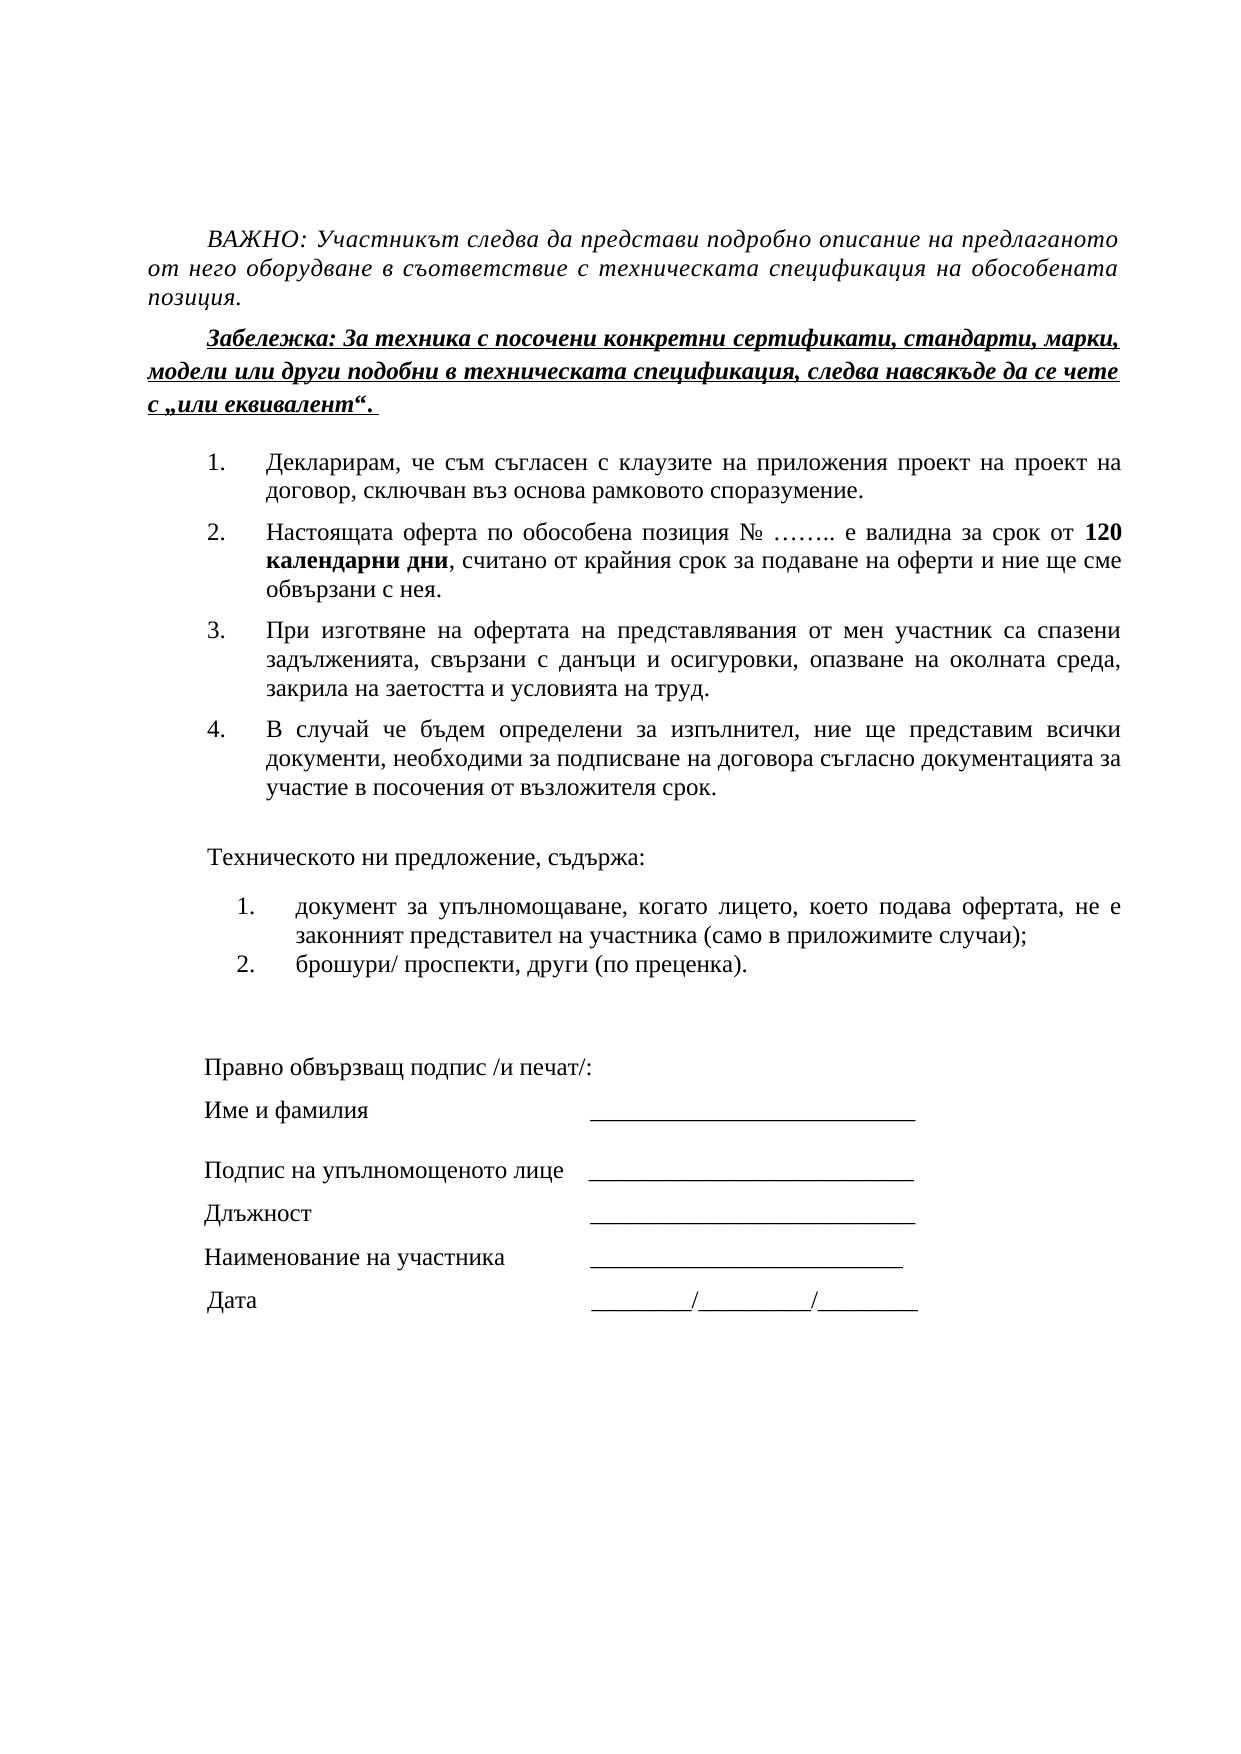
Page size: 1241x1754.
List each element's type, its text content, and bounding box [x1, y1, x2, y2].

list документ за упълномощаване, когато лицето, което подава офертата, не е законният представител на участника (само в приложимите случаи); [236, 891, 1122, 949]
text Техническото ни предложение, съдържа: [148, 842, 1122, 871]
list При изготвяне на офертата на представлявания от мен участник са спазени задълженията, свързани с данъци и осигуровки, опазване на околната среда, закрила на заетостта и условията на труд. [207, 616, 1122, 702]
list брошури/ проспекти, други (по преценка). [236, 949, 1122, 978]
text Име и фамилия __________________________ [148, 1096, 1122, 1124]
list В случай че бъдем определени за изпълнител, ние ще представим всички документи, необходими за подписване на договора съгласно документацията за участие в посочения от възложителя срок. [207, 714, 1122, 801]
text Наименование на участника _________________________ [148, 1242, 1122, 1270]
text Правно обвързващ подпис /и печат/: [148, 1052, 1122, 1081]
text Длъжност __________________________ [148, 1198, 1122, 1227]
text ВАЖНО: Участникът следва да представи подробно описание на предлаганото от него оборудване в съответствие с техническата спецификация на обособената позиция. [148, 224, 1122, 310]
text Дата ________/_________/________ [148, 1285, 1122, 1313]
list Настоящата оферта по обособена позиция № …….. е валидна за срок от 120 календарни дни, считано от крайния срок за подаване на оферти и ние ще сме обвързани с нея. [207, 517, 1122, 603]
text Подпис на упълномощеното лице __________________________ [148, 1155, 1122, 1184]
list Декларирам, че съм съгласен с клаузите на приложения проект на проект на договор, сключван въз основа рамковото споразумение. [207, 447, 1122, 504]
text Забележка: За техника с посочени конкретни сертификати, стандарти, марки, модели или други подобни в техническата спецификация, следва навсякъде да се чете с „или еквивалент“. [148, 323, 1122, 418]
